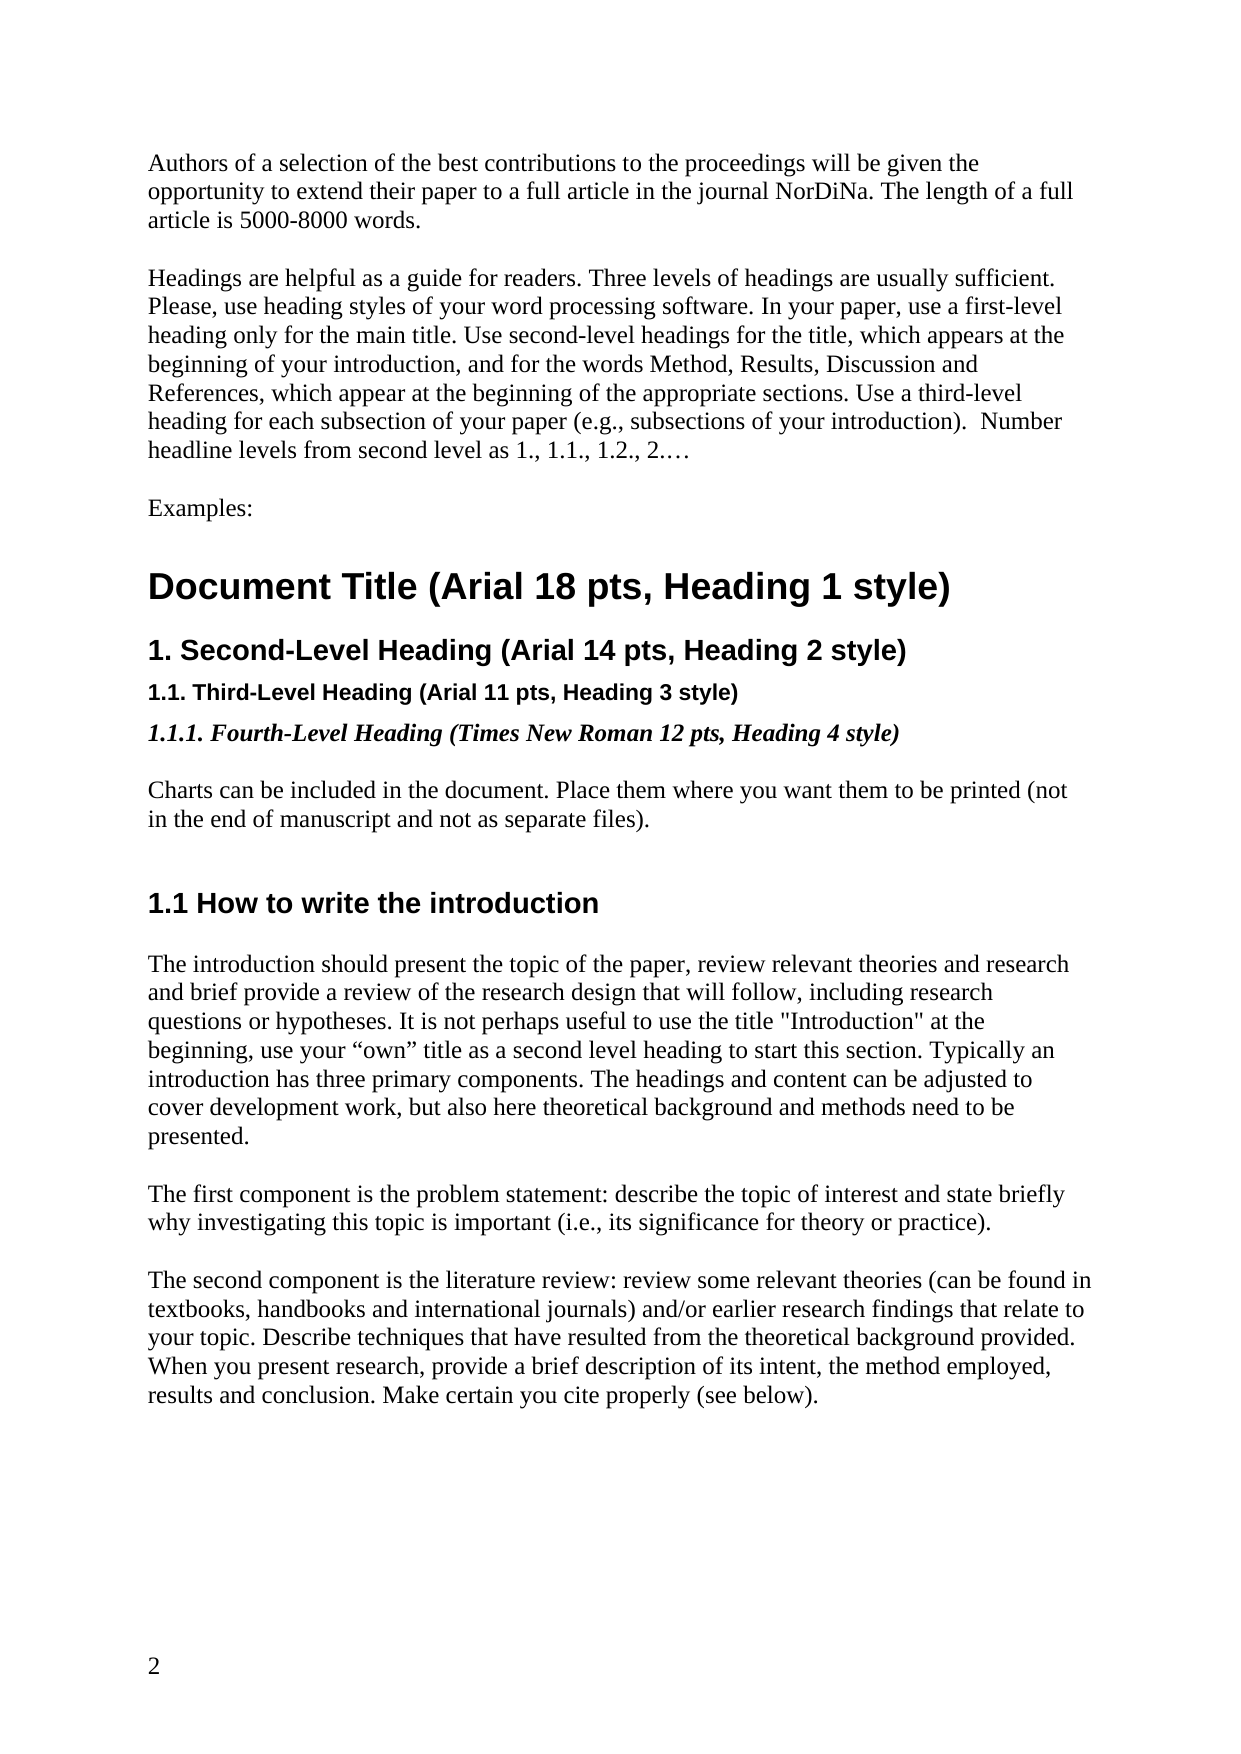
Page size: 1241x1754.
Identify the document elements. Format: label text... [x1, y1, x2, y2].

subtitle Document Title (Arial 18 pts, Heading 1 style) [148, 564, 1092, 608]
subtitle 1.1 How to write the introduction [148, 886, 1092, 920]
text The introduction should present the topic of the paper, review relevant theories and research and brief provide a review of the research design that will follow, including research questions or hypotheses. It is not perhaps useful to use the title "Introduction" at the beginning, use your “own” title as a second level heading to start this section. Typically an introduction has three primary components. The headings and content can be adjusted to cover development work, but also here theoretical background and methods need to be presented. [148, 949, 1092, 1150]
text Examples: [148, 493, 1092, 521]
text Charts can be included in the document. Place them where you want them to be printed (not in the end of manuscript and not as separate files). [148, 775, 1092, 833]
text Headings are helpful as a guide for readers. Three levels of headings are usually sufficient. Please, use heading styles of your word processing software. In your paper, use a first-level heading only for the main title. Use second-level headings for the title, which appears at the beginning of your introduction, and for the words Method, Results, Discussion and References, which appear at the beginning of the appropriate sections. Use a third-level heading for each subsection of your paper (e.g., subsections of your introduction). Number headline levels from second level as 1., 1.1., 1.2., 2.… [148, 263, 1092, 464]
text The first component is the problem statement: describe the topic of interest and state briefly why investigating this topic is important (i.e., its significance for theory or practice). [148, 1179, 1092, 1236]
subtitle 1.1. Third-Level Heading (Arial 11 pts, Heading 3 style) [148, 679, 1092, 705]
subtitle 1.1.1. Fourth-Level Heading (Times New Roman 12 pts, Heading 4 style) [148, 718, 1092, 746]
text The second component is the literature review: review some relevant theories (can be found in textbooks, handbooks and international journals) and/or earlier research findings that relate to your topic. Describe techniques that have resulted from the theoretical background provided. When you present research, provide a brief description of its intent, the method employed, results and conclusion. Make certain you cite properly (see below). [148, 1265, 1092, 1409]
text Authors of a selection of the best contributions to the proceedings will be given the opportunity to extend their paper to a full article in the journal NorDiNa. The length of a full article is 5000-8000 words. [148, 148, 1092, 234]
subtitle 1. Second-Level Heading (Arial 14 pts, Heading 2 style) [148, 633, 1092, 666]
